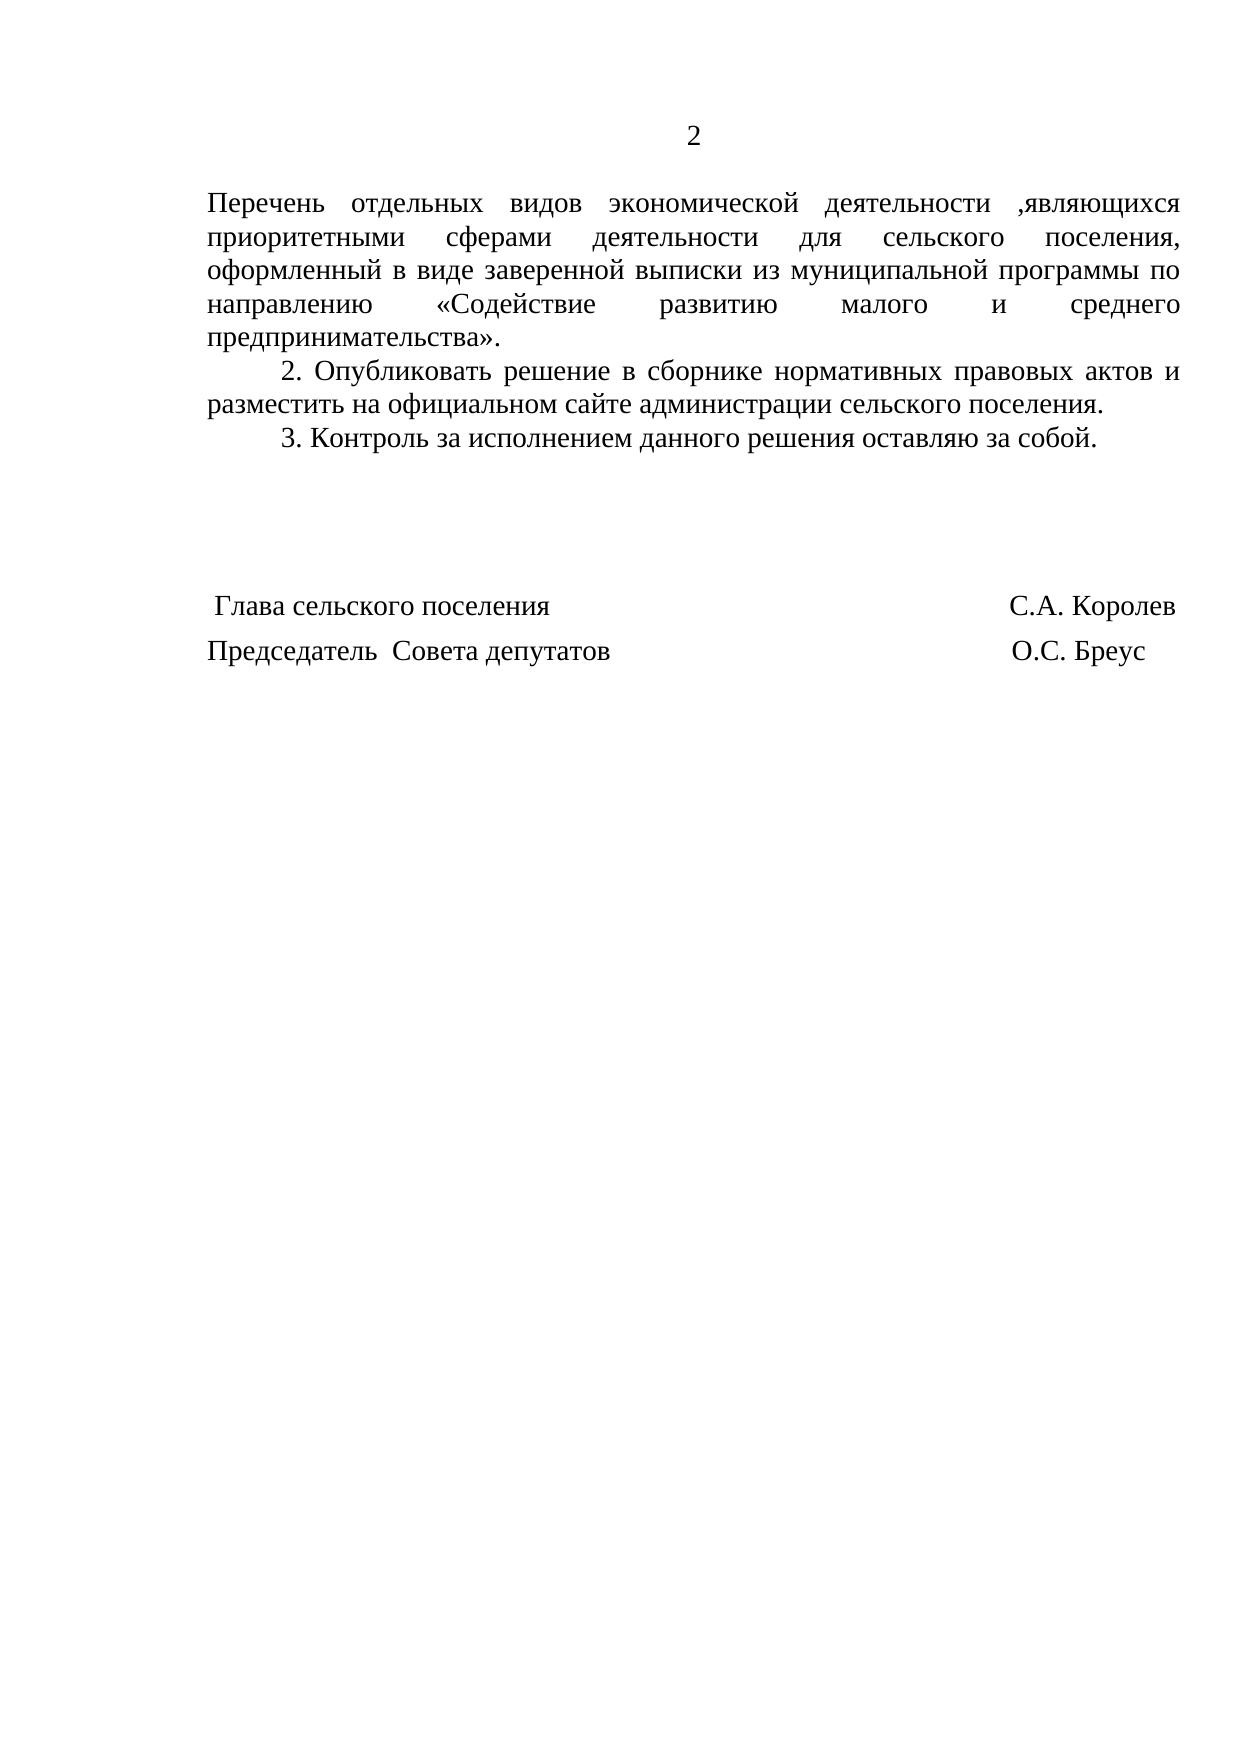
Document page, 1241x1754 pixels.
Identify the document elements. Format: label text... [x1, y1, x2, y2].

text 3. Контроль за исполнением данного решения оставляю за собой. [207, 420, 1181, 453]
text Председатель Совета депутатов О.С. Бреус [207, 640, 1181, 665]
text Глава сельского поселения С.А. Королев [207, 588, 1181, 621]
text Перечень отдельных видов экономической деятельности ,являющихся приоритетными сферами деятельности для сельского поселения, оформленный в виде заверенной выписки из муниципальной программы по направлению «Содействие развитию малого и среднего предпринимательства». [207, 185, 1181, 353]
text 2. Опубликовать решение в сборнике нормативных правовых актов и разместить на официальном сайте администрации сельского поселения. [207, 353, 1181, 420]
text 2 [207, 118, 1181, 152]
